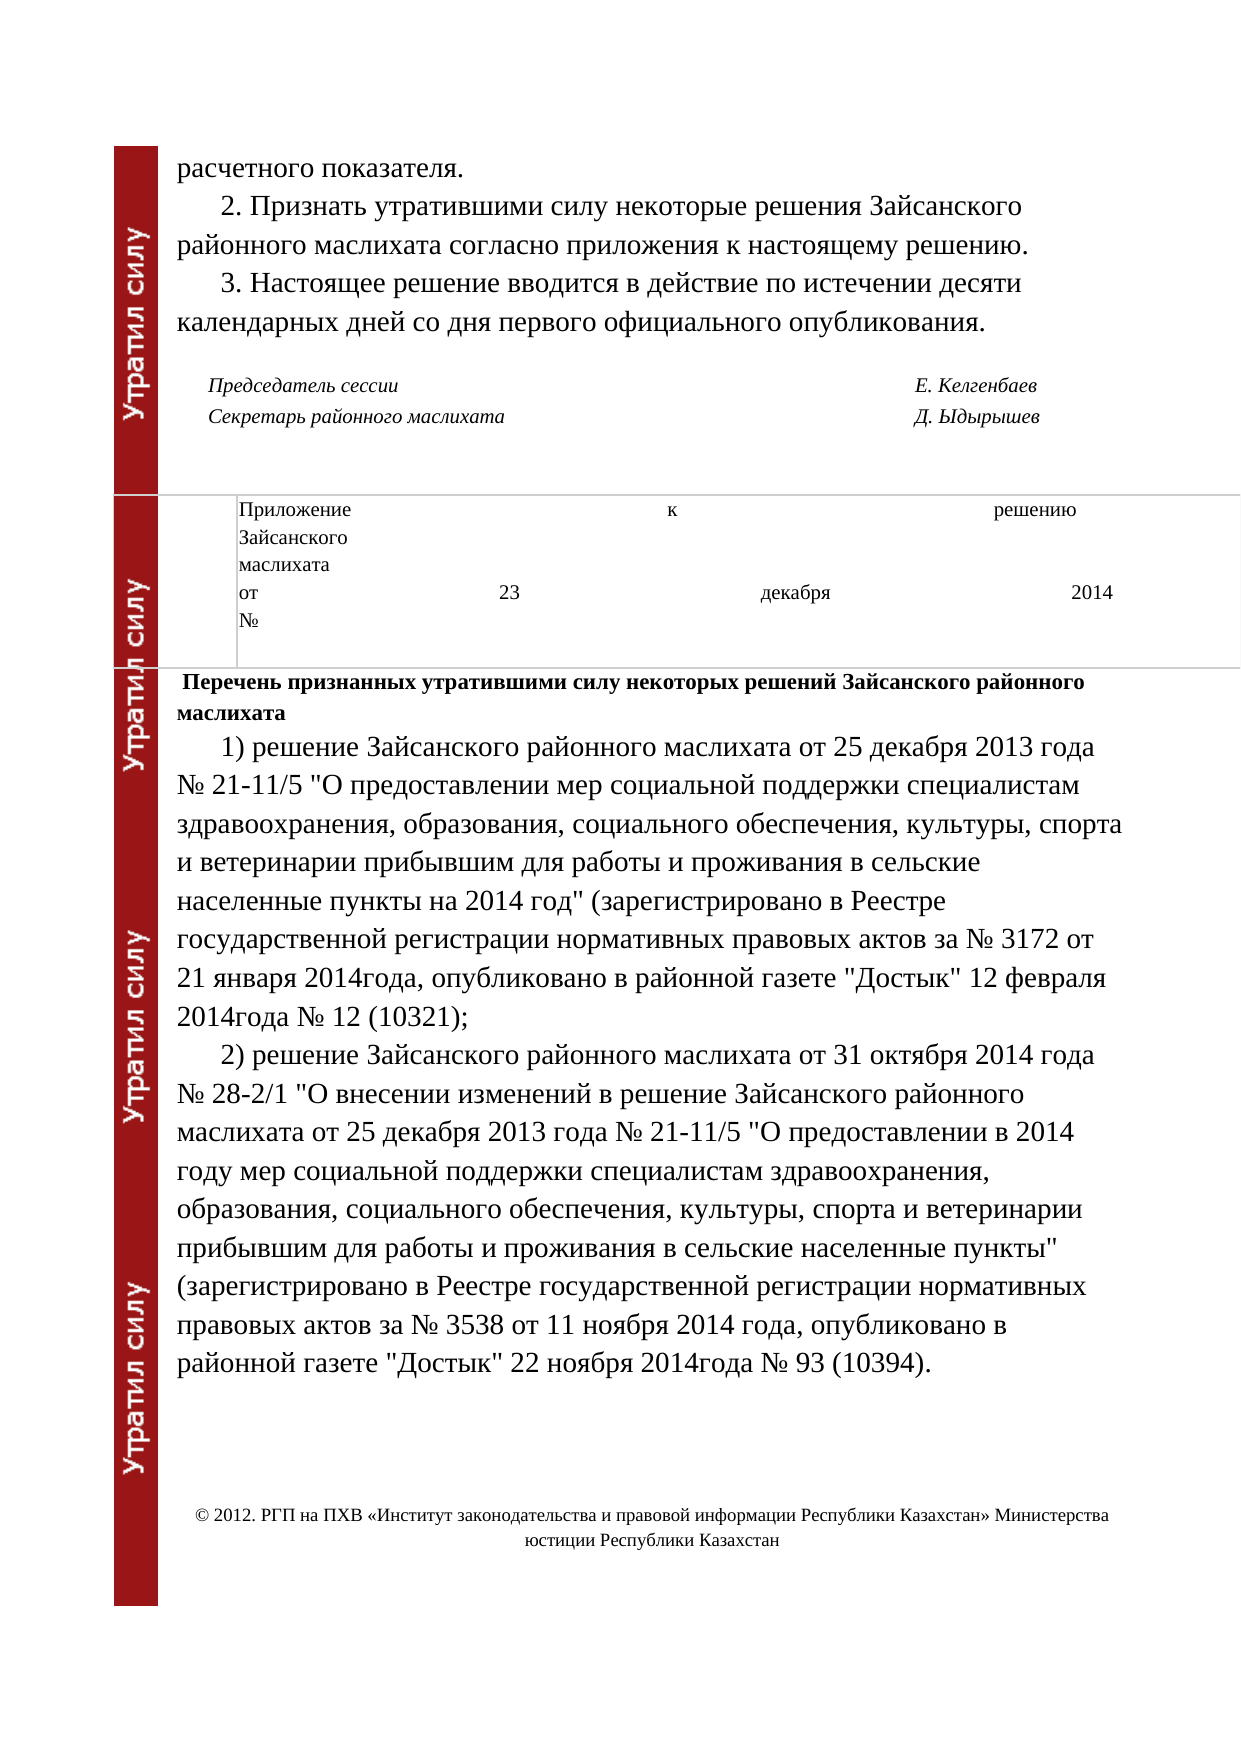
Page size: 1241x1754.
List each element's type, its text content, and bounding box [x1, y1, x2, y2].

picture [114, 1550, 158, 1606]
picture [114, 1409, 158, 1504]
picture [114, 434, 158, 494]
picture [114, 368, 158, 372]
table_cell Д. Ыдырышев [913, 403, 1240, 434]
table_header Приложение к решению Зайсанского районного маслихата от 23 декабря 2014 года № 29-8/4 [238, 496, 1240, 667]
table_header Председатель сессии [101, 372, 913, 403]
picture [114, 146, 158, 150]
table_cell Секретарь районного маслихата [101, 403, 913, 434]
table_header Е. Келгенбаев [913, 372, 1240, 403]
text © 2012. РГП на ПХВ «Институт законодательства и правовой информации Республики Казахстан» Министерства юстиции Республики Казахстан [112, 1504, 1128, 1550]
text 1) решение Зайсанского районного маслихата от 25 декабря 2013 года № 21-11/5 "О предоставлении мер социальной поддержки специалистам здравоохранения, образования, социального обеспечения, культуры, спорта и ветеринарии прибывшим для работы и проживания в сельские населенные пункты на 2014 год" (зарегистрировано в Реестре государственной регистрации нормативных правовых актов за № 3172 от 21 января 2014года, опубликовано в районной газете "Достык" 12 февраля 2014года № 12 (10321); 2) решение Зайсанского районного маслихата от 31 октября 2014 года № 28-2/1 "О внесении изменений в решение Зайсанского районного маслихата от 25 декабря 2013 года № 21-11/5 "О предоставлении в 2014 году мер социальной поддержки специалистам здравоохранения, образования, социального обеспечения, культуры, спорта и ветеринарии прибывшим для работы и проживания в сельские населенные пункты" (зарегистрировано в Реестре государственной регистрации нормативных правовых актов за № 3538 от 11 ноября 2014 года, опубликовано в районной газете "Достык" 22 ноября 2014года № 93 (10394). [112, 729, 1128, 1409]
table_header [114, 496, 236, 667]
picture [114, 725, 158, 729]
text Перечень признанных утратившими силу некоторых решений Зайсанского районного маслихата [112, 668, 1128, 725]
